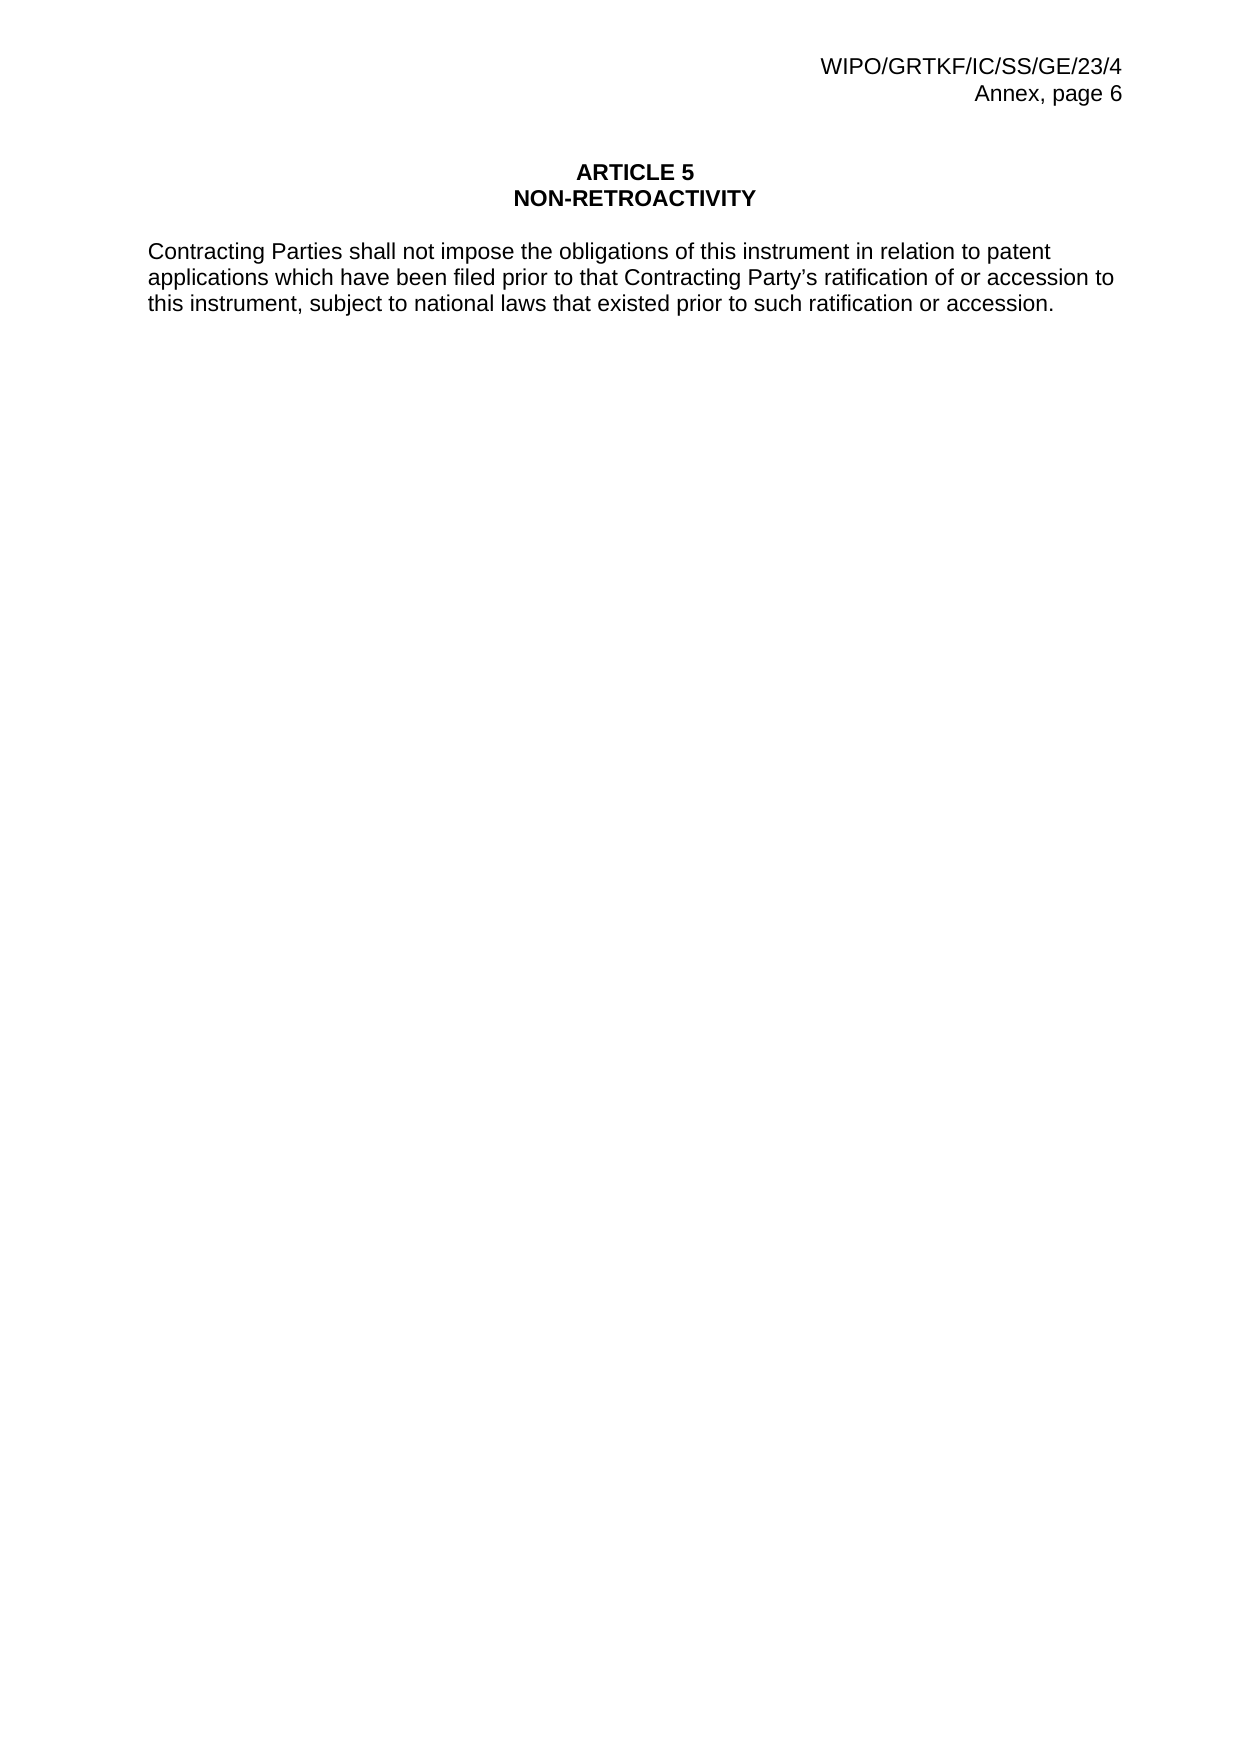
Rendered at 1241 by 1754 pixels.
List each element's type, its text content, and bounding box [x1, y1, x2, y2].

text ARTICLE 5 [148, 158, 1122, 185]
text NON-RETROACTIVITY [148, 185, 1122, 211]
text Contracting Parties shall not impose the obligations of this instrument in relation to patent applications which have been filed prior to that Contracting Party’s ratification of or accession to this instrument, subject to national laws that existed prior to such ratification or accession. [148, 238, 1122, 317]
